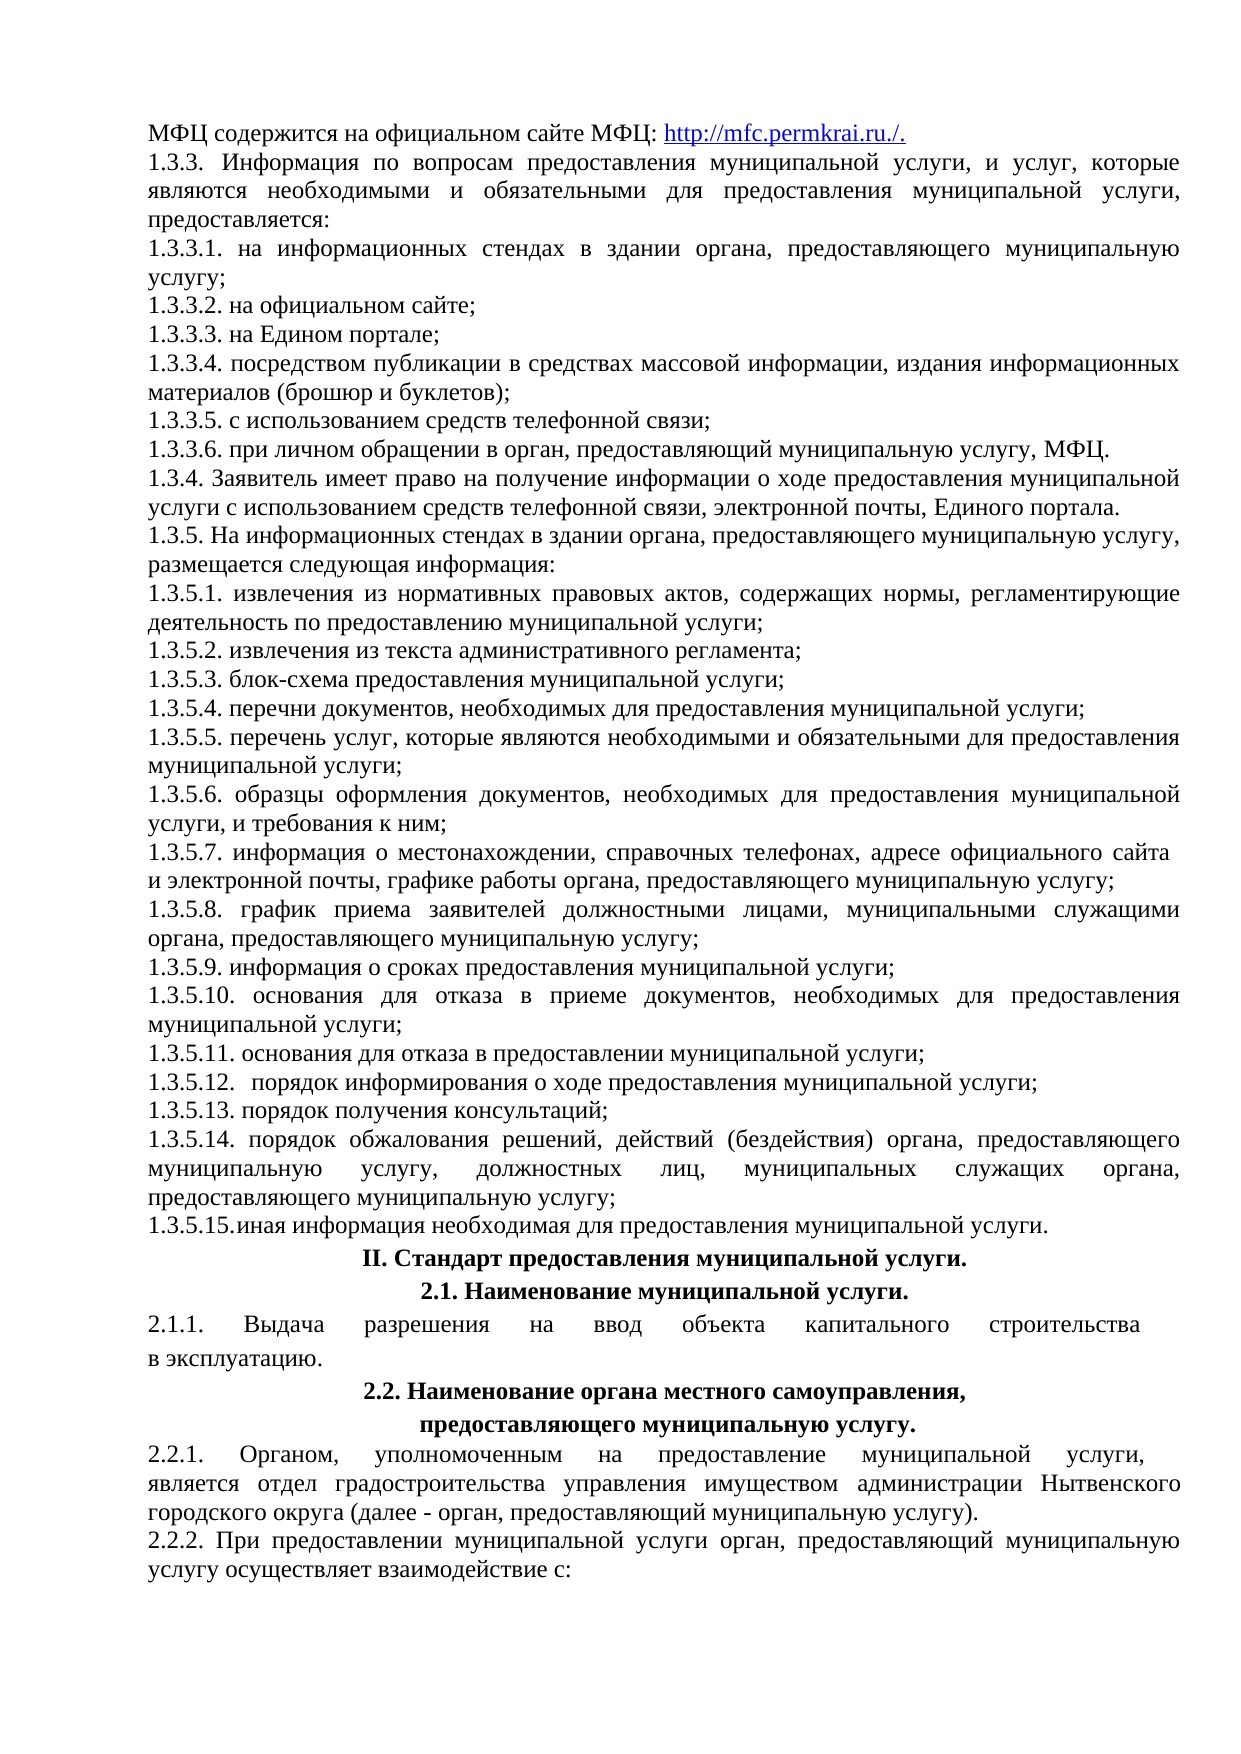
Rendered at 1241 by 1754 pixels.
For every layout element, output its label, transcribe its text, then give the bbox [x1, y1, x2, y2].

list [148, 118, 1181, 147]
text 1.3.5.13. порядок получения консультаций; [148, 1096, 1181, 1124]
text 1.3.4. Заявитель имеет право на получение информации о ходе предоставления муниципальной услуги с использованием средств телефонной связи, электронной почты, Единого портала. [148, 463, 1181, 521]
text 1.3.3. Информация по вопросам предоставления муниципальной услуги, и услуг, которые являются необходимыми и обязательными для предоставления муниципальной услуги, предоставляется: [148, 147, 1181, 233]
text 1.3.5.15. иная информация необходимая для предоставления муниципальной услуги. [148, 1211, 1181, 1239]
text 1.3.5.9. информация о сроках предоставления муниципальной услуги; [148, 952, 1181, 981]
text 1.3.5.14. порядок обжалования решений, действий (бездействия) органа, предоставляющего муниципальную услугу, должностных лиц, муниципальных служащих органа, предоставляющего муниципальную услугу; [148, 1124, 1181, 1211]
text 2.1.1. Выдача разрешения на ввод объекта капитального строительства в эксплуатацию. [148, 1306, 1181, 1373]
text 1.3.3.4. посредством публикации в средствах массовой информации, издания информационных материалов (брошюр и буклетов); [148, 348, 1181, 406]
text 1.3.5. На информационных стендах в здании органа, предоставляющего муниципальную услугу, размещается следующая информация: [148, 521, 1181, 578]
text 1.3.5.11. основания для отказа в предоставлении муниципальной услуги; [148, 1038, 1181, 1067]
text 1.3.3.1. на информационных стендах в здании органа, предоставляющего муниципальную услугу; [148, 233, 1181, 291]
text 1.3.5.2. извлечения из текста административного регламента; [148, 636, 1181, 664]
text 1.3.3.3. на Едином портале; [148, 319, 1181, 348]
text 1.3.5.3. блок-схема предоставления муниципальной услуги; [148, 664, 1181, 693]
text 2.2.2. При предоставлении муниципальной услуги орган, предоставляющий муниципальную услугу осуществляет взаимодействие с: [148, 1526, 1181, 1583]
text 1.3.5.1. извлечения из нормативных правовых актов, содержащих нормы, регламентирующие деятельность по предоставлению муниципальной услуги; [148, 578, 1181, 636]
text II. Стандарт предоставления муниципальной услуги. [148, 1239, 1181, 1273]
text предоставляющего муниципальную услугу. [148, 1406, 1181, 1439]
text 1.3.5.5. перечень услуг, которые являются необходимыми и обязательными для предоставления муниципальной услуги; [148, 722, 1181, 779]
text 1.3.5.10. основания для отказа в приеме документов, необходимых для предоставления муниципальной услуги; [148, 981, 1181, 1038]
text 2.2. Наименование органа местного самоуправления, [148, 1373, 1181, 1406]
text 2.2.1. Органом, уполномоченным на предоставление муниципальной услуги, является отдел градостроительства управления имуществом администрации Нытвенского городского округа (далее - орган, предоставляющий муниципальную услугу). [148, 1439, 1181, 1526]
text 1.3.5.6. образцы оформления документов, необходимых для предоставления муниципальной услуги, и требования к ним; [148, 779, 1181, 837]
text 2.1. Наименование муниципальной услуги. [148, 1273, 1181, 1306]
text 1.3.5.4. перечни документов, необходимых для предоставления муниципальной услуги; [148, 693, 1181, 722]
text 1.3.5.7. информация о местонахождении, справочных телефонах, адресе официального сайта и электронной почты, графике работы органа, предоставляющего муниципальную услугу; [148, 837, 1181, 894]
text 1.3.5.8. график приема заявителей должностными лицами, муниципальными служащими органа, предоставляющего муниципальную услугу; [148, 894, 1181, 952]
text 1.3.5.12. порядок информирования о ходе предоставления муниципальной услуги; [148, 1067, 1181, 1096]
text 1.3.3.2. на официальном сайте; [148, 291, 1181, 319]
text 1.3.3.5. с использованием средств телефонной связи; [148, 406, 1181, 434]
text 1.3.3.6. при личном обращении в орган, предоставляющий муниципальную услугу, МФЦ. [148, 434, 1181, 463]
